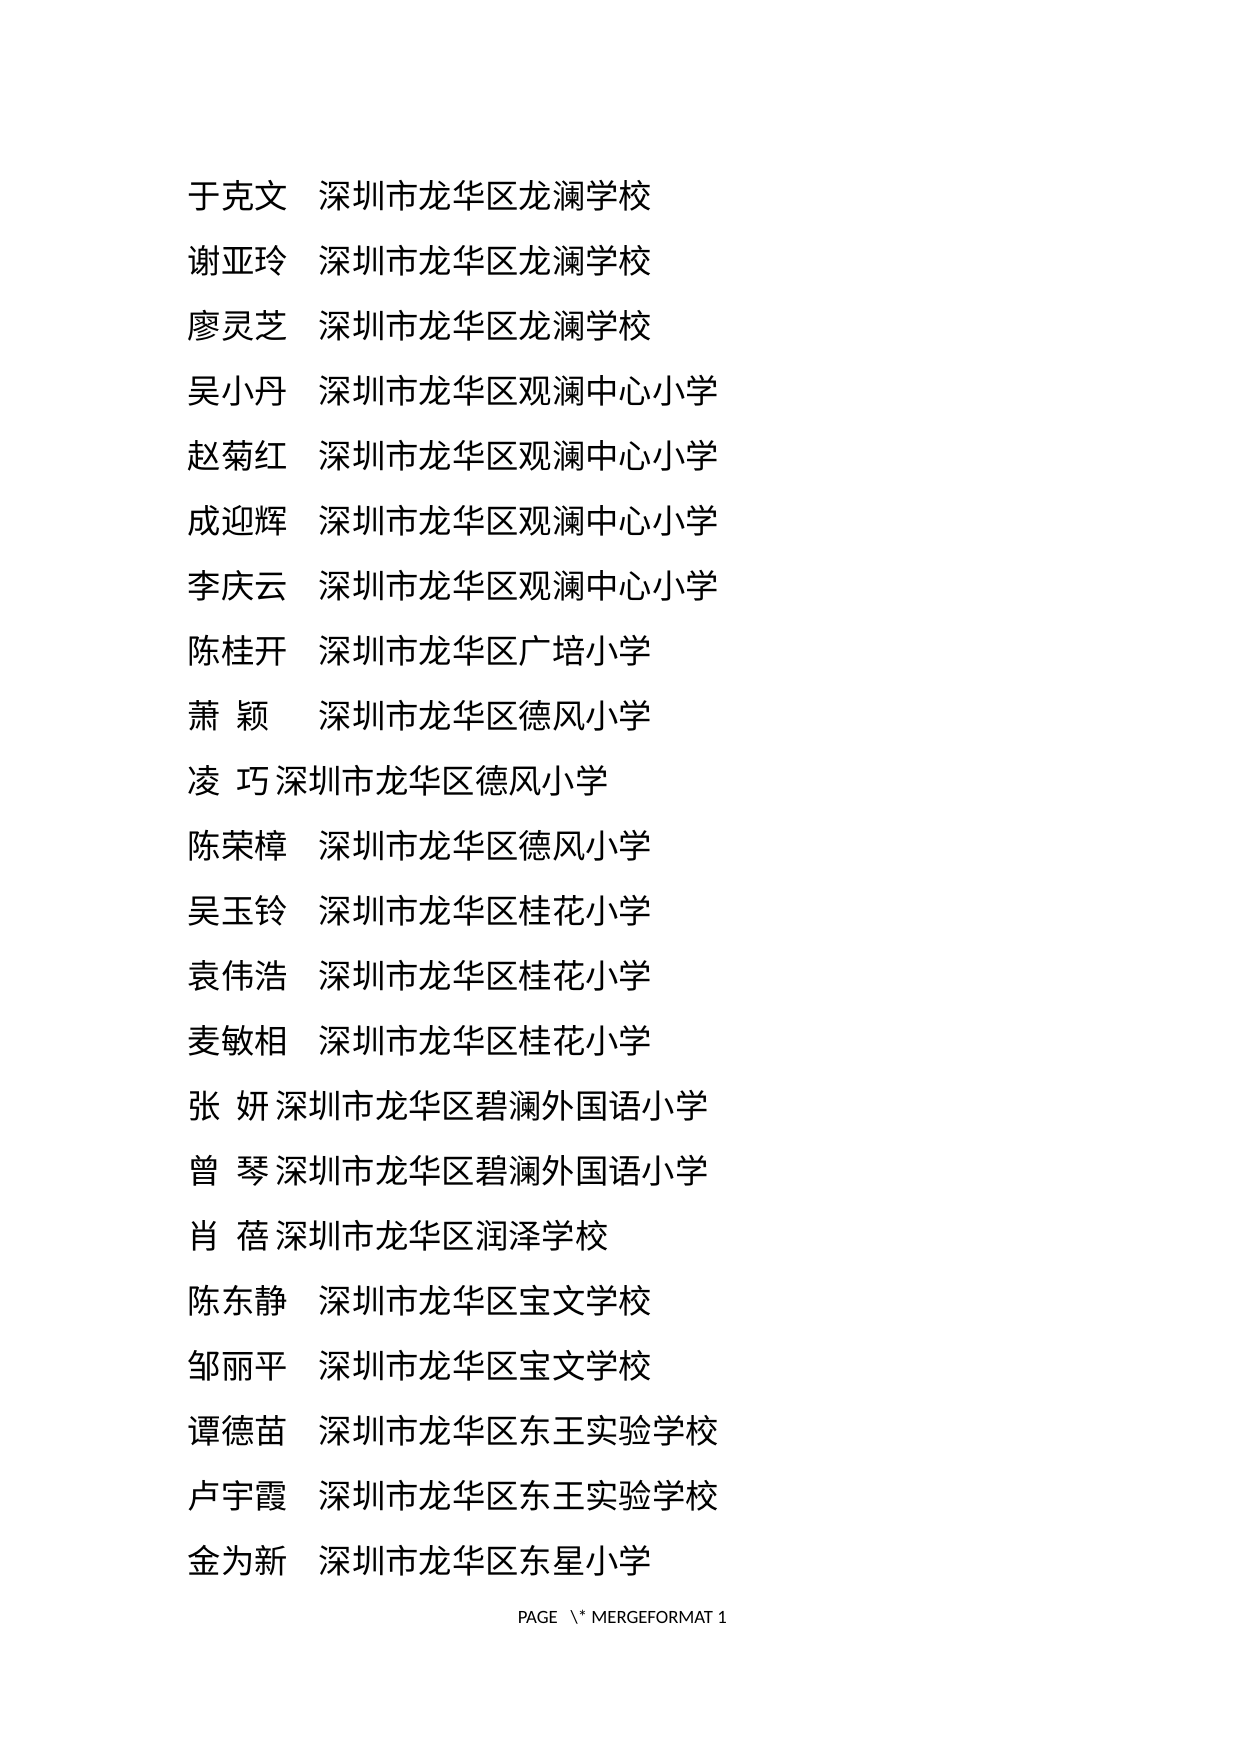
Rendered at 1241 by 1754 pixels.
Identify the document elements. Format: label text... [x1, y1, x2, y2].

text 麦敏相 深圳市龙华区桂花小学 [187, 1007, 1053, 1072]
text 于克文 深圳市龙华区龙澜学校 [187, 162, 1053, 227]
text 邹丽平 深圳市龙华区宝文学校 [187, 1332, 1053, 1397]
text 赵菊红 深圳市龙华区观澜中心小学 [187, 422, 1053, 487]
text 金为新 深圳市龙华区东星小学 [187, 1527, 1053, 1592]
text 陈东静 深圳市龙华区宝文学校 [187, 1267, 1053, 1332]
text 萧 颖 深圳市龙华区德风小学 [187, 682, 1053, 747]
text 袁伟浩 深圳市龙华区桂花小学 [187, 942, 1053, 1007]
text 谭德苗 深圳市龙华区东王实验学校 [187, 1397, 1053, 1462]
text 廖灵芝 深圳市龙华区龙澜学校 [187, 292, 1053, 357]
text 凌 巧 深圳市龙华区德风小学 [187, 747, 1053, 812]
text 陈桂开 深圳市龙华区广培小学 [187, 617, 1053, 682]
text 成迎辉 深圳市龙华区观澜中心小学 [187, 487, 1053, 552]
text 谢亚玲 深圳市龙华区龙澜学校 [187, 227, 1053, 292]
text 吴小丹 深圳市龙华区观澜中心小学 [187, 357, 1053, 422]
text 肖 蓓 深圳市龙华区润泽学校 [187, 1202, 1053, 1267]
text 曾 琴 深圳市龙华区碧澜外国语小学 [187, 1137, 1053, 1202]
text 吴玉铃 深圳市龙华区桂花小学 [187, 877, 1053, 942]
text 卢宇霞 深圳市龙华区东王实验学校 [187, 1462, 1053, 1527]
text 陈荣樟 深圳市龙华区德风小学 [187, 812, 1053, 877]
text 李庆云 深圳市龙华区观澜中心小学 [187, 552, 1053, 617]
text 张 妍 深圳市龙华区碧澜外国语小学 [187, 1072, 1053, 1137]
